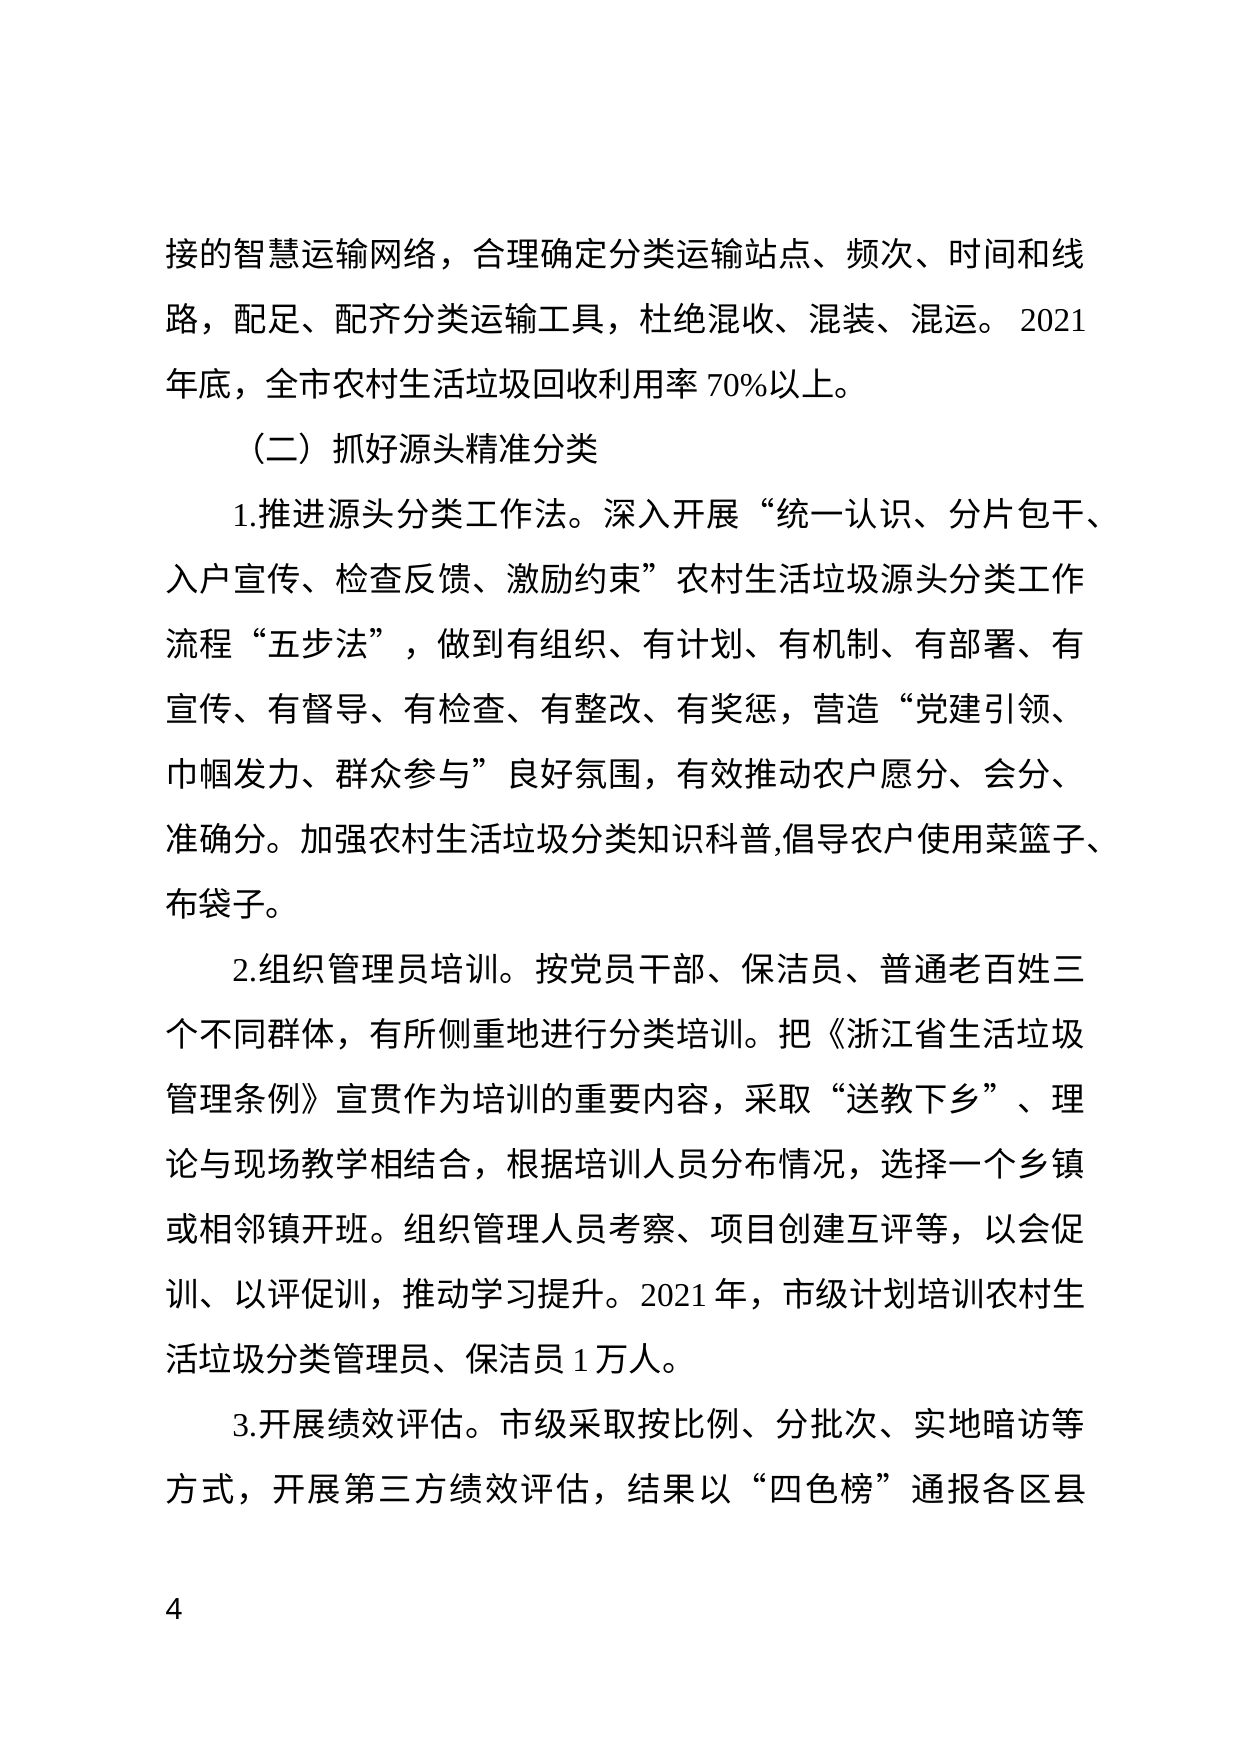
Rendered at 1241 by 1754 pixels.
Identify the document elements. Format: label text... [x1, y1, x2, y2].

text 1.推进源头分类工作法。深入开展“统一认识、分片包干、入户宣传、检查反馈、激励约束”农村生活垃圾源头分类工作流程“五步法”，做到有组织、有计划、有机制、有部署、有宣传、有督导、有检查、有整改、有奖惩，营造“党建引领、巾帼发力、群众参与”良好氛围，有效推动农户愿分、会分、准确分。加强农村生活垃圾分类知识科普,倡导农户使用菜篮子、布袋子。 [165, 479, 1087, 934]
text （二）抓好源头精准分类 [165, 414, 1087, 479]
text 2.组织管理员培训。按党员干部、保洁员、普通老百姓三个不同群体，有所侧重地进行分类培训。把《浙江省生活垃圾管理条例》宣贯作为培训的重要内容，采取“送教下乡”、理论与现场教学相结合，根据培训人员分布情况，选择一个乡镇或相邻镇开班。组织管理人员考察、项目创建互评等，以会促训、以评促训，推动学习提升。2021年，市级计划培训农村生活垃圾分类管理员、保洁员1万人。 [165, 934, 1087, 1389]
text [165, 1389, 1087, 1519]
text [165, 219, 1087, 414]
